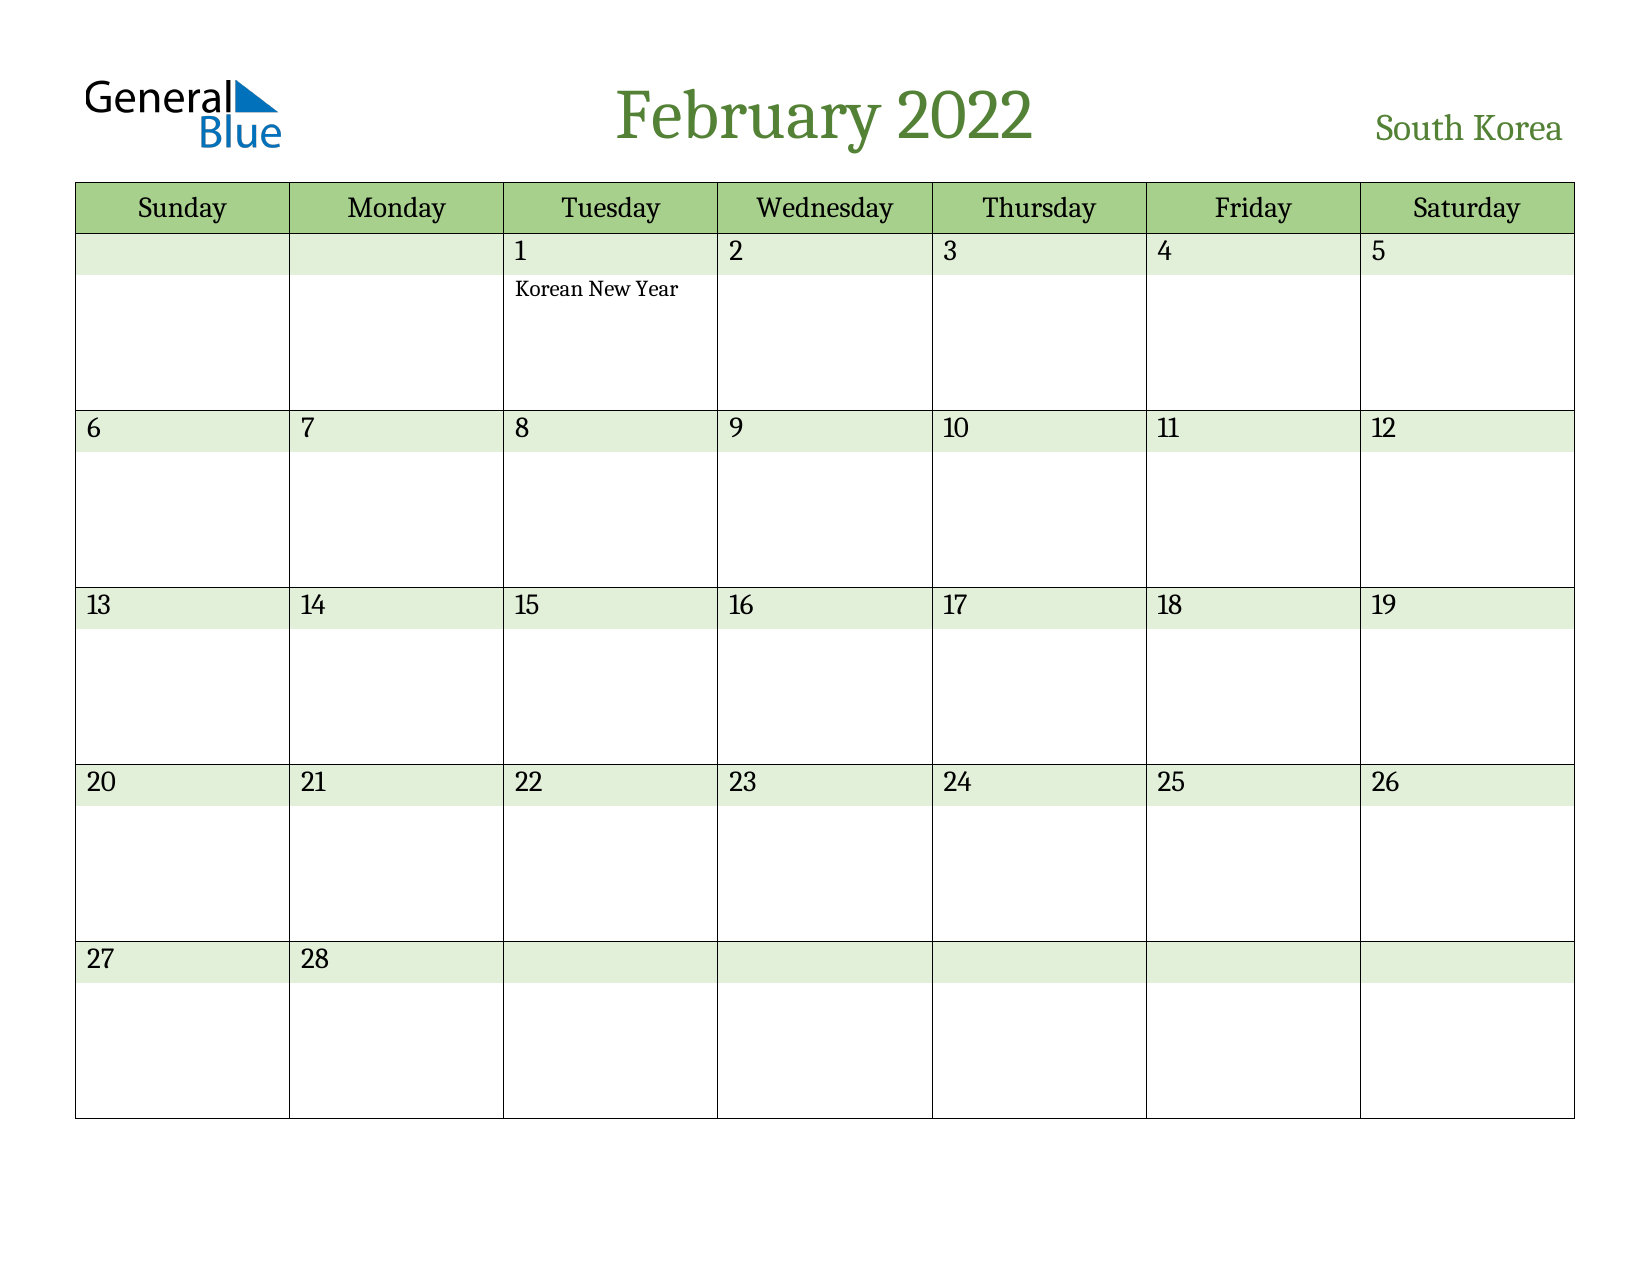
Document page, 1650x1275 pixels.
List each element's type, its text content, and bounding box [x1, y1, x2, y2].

table_cell [76, 983, 289, 1118]
table_cell [933, 983, 1146, 1118]
table_cell 16 [718, 588, 932, 629]
table_cell 19 [1361, 588, 1574, 629]
table_cell [76, 629, 289, 764]
table_cell Thursday [933, 183, 1146, 233]
table_header February 2022 [504, 75, 1146, 182]
table_cell [1361, 806, 1574, 941]
table_cell [290, 234, 503, 275]
table_cell [1361, 942, 1574, 983]
table_cell [76, 275, 289, 410]
table_header South Korea [1146, 75, 1574, 182]
table_cell [718, 942, 932, 983]
table_cell 26 [1361, 765, 1574, 806]
table_cell [290, 806, 503, 941]
table_cell [933, 275, 1146, 410]
table_cell 9 [718, 411, 932, 452]
table_cell [504, 983, 717, 1118]
table_cell [718, 275, 932, 410]
table_cell [76, 806, 289, 941]
table_cell [1147, 275, 1360, 410]
table_cell [290, 983, 503, 1118]
table_cell [718, 629, 932, 764]
table_cell 21 [290, 765, 503, 806]
table_cell [76, 234, 289, 275]
table_cell 7 [290, 411, 503, 452]
table_cell Wednesday [718, 183, 932, 233]
table_cell [718, 452, 932, 587]
table_cell 3 [933, 234, 1146, 275]
table_cell 20 [76, 765, 289, 806]
table_cell 17 [933, 588, 1146, 629]
table_header [76, 75, 503, 182]
picture [86, 80, 281, 148]
table_cell [1147, 942, 1360, 983]
table_cell 28 [290, 942, 503, 983]
table_cell [1147, 452, 1360, 587]
table_cell Saturday [1361, 183, 1574, 233]
table_cell 14 [290, 588, 503, 629]
table_cell 13 [76, 588, 289, 629]
table_cell 27 [76, 942, 289, 983]
table_cell [290, 452, 503, 587]
table_cell 12 [1361, 411, 1574, 452]
table_cell 23 [718, 765, 932, 806]
table_cell [1147, 629, 1360, 764]
table_cell 22 [504, 765, 717, 806]
table_cell [504, 942, 717, 983]
table_cell 5 [1361, 234, 1574, 275]
table_cell 10 [933, 411, 1146, 452]
table_cell Korean New Year [504, 275, 717, 410]
table_cell [290, 275, 503, 410]
table_cell [1147, 806, 1360, 941]
table_cell Friday [1147, 183, 1360, 233]
table_cell 11 [1147, 411, 1360, 452]
table_cell 18 [1147, 588, 1360, 629]
table_cell [1361, 629, 1574, 764]
table_cell [504, 452, 717, 587]
table_cell [1361, 452, 1574, 587]
table_cell [1361, 983, 1574, 1118]
table_cell 6 [76, 411, 289, 452]
table_cell 25 [1147, 765, 1360, 806]
table_cell [718, 806, 932, 941]
table_cell [933, 452, 1146, 587]
table_cell Sunday [76, 183, 289, 233]
table_cell [504, 629, 717, 764]
table_cell [933, 806, 1146, 941]
table_cell 8 [504, 411, 717, 452]
table_cell [718, 983, 932, 1118]
table_cell 15 [504, 588, 717, 629]
table_cell [933, 629, 1146, 764]
table_cell [290, 629, 503, 764]
table_cell 4 [1147, 234, 1360, 275]
table_cell [1147, 983, 1360, 1118]
table_cell Monday [290, 183, 503, 233]
table_cell 2 [718, 234, 932, 275]
table_cell 24 [933, 765, 1146, 806]
table_cell [76, 452, 289, 587]
table_cell [504, 806, 717, 941]
table_cell [1361, 275, 1574, 410]
table_cell 1 [504, 234, 717, 275]
table_cell [933, 942, 1146, 983]
table_cell Tuesday [504, 183, 717, 233]
